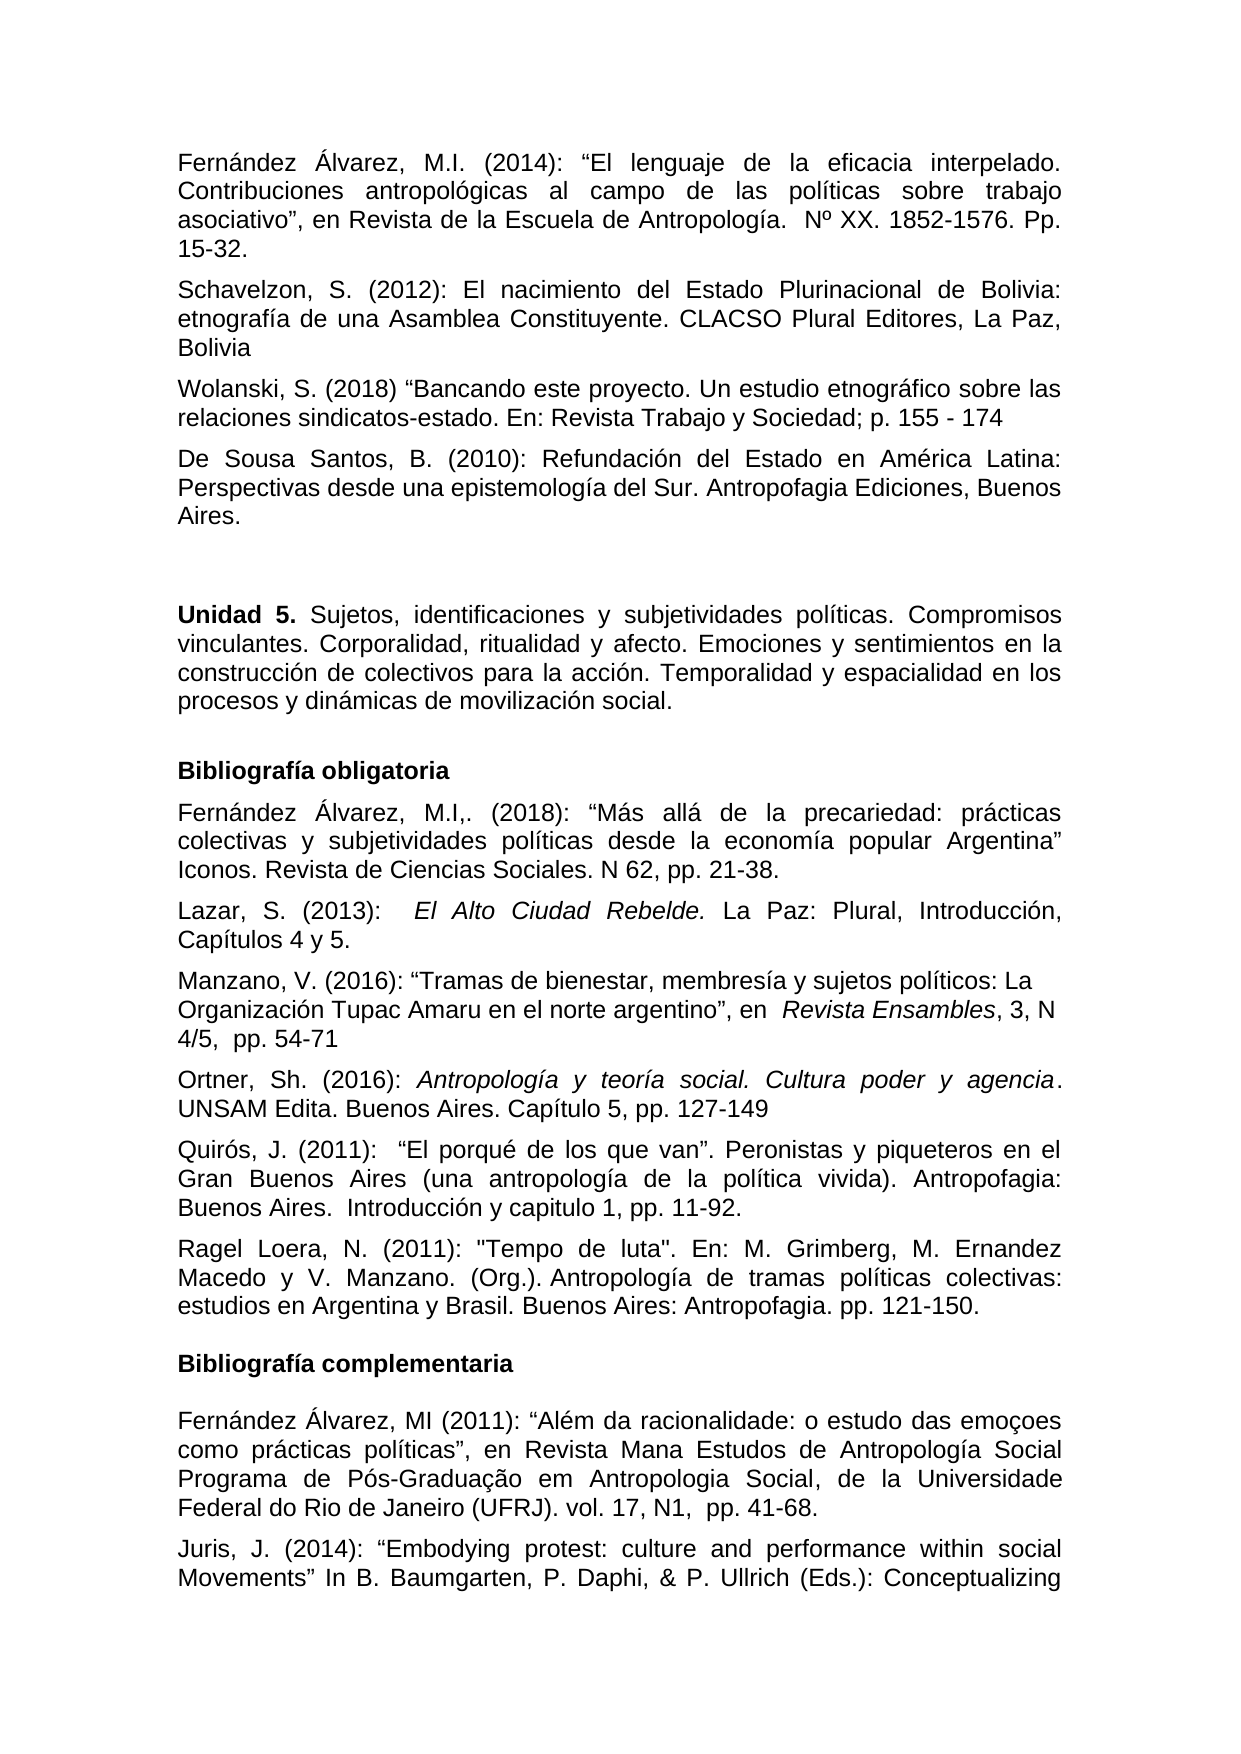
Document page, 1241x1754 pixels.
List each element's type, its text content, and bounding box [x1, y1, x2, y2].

text Bibliografía obligatoria [177, 756, 1063, 785]
text De Sousa Santos, B. (2010): Refundación del Estado en América Latina: Perspectivas desde una epistemología del Sur. Antropofagia Ediciones, Buenos Aires. [177, 444, 1063, 530]
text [177, 1534, 1063, 1591]
text Fernández Álvarez, M.I. (2014): “El lenguaje de la eficacia interpelado. Contribuciones antropológicas al campo de las políticas sobre trabajo asociativo”, en Revista de la Escuela de Antropología. Nº XX. 1852-1576. Pp. 15-32. [177, 148, 1063, 263]
text Lazar, S. (2013): El Alto Ciudad Rebelde. La Paz: Plural, Introducción, Capítulos 4 y 5. [177, 896, 1063, 954]
text Fernández Álvarez, MI (2011): “Além da racionalidade: o estudo das emoçoes como prácticas políticas”, en Revista Mana Estudos de Antropología Social Programa de Pós-Graduação em Antropologia Social, de la Universidade Federal do Rio de Janeiro (UFRJ). vol. 17, N1, pp. 41-68. [177, 1406, 1063, 1521]
text Unidad 5. Sujetos, identificaciones y subjetividades políticas. Compromisos vinculantes. Corporalidad, ritualidad y afecto. Emociones y sentimientos en la construcción de colectivos para la acción. Temporalidad y espacialidad en los procesos y dinámicas de movilización social. [177, 600, 1063, 715]
text Schavelzon, S. (2012): El nacimiento del Estado Plurinacional de Bolivia: etnografía de una Asamblea Constituyente. CLACSO Plural Editores, La Paz, Bolivia [177, 275, 1063, 361]
text Ortner, Sh. (2016): Antropología y teoría social. Cultura poder y agencia. UNSAM Edita. Buenos Aires. Capítulo 5, pp. 127-149 [177, 1065, 1063, 1123]
text Wolanski, S. (2018) “Bancando este proyecto. Un estudio etnográfico sobre las relaciones sindicatos-estado. En: Revista Trabajo y Sociedad; p. 155 - 174 [177, 374, 1063, 431]
text Bibliografía complementaria [177, 1349, 1063, 1378]
text Fernández Álvarez, M.I,. (2018): “Más allá de la precariedad: prácticas colectivas y subjetividades políticas desde la economía popular Argentina” Iconos. Revista de Ciencias Sociales. N 62, pp. 21-38. [177, 798, 1063, 884]
text Ragel Loera, N. (2011): "Tempo de luta". En: M. Grimberg, M. Ernandez Macedo y V. Manzano. (Org.). Antropología de tramas políticas colectivas: estudios en Argentina y Brasil. Buenos Aires: Antropofagia. pp. 121-150. [177, 1234, 1063, 1320]
text Quirós, J. (2011): “El porqué de los que van”. Peronistas y piqueteros en el Gran Buenos Aires (una antropología de la política vivida). Antropofagia: Buenos Aires. Introducción y capitulo 1, pp. 11-92. [177, 1135, 1063, 1221]
text Manzano, V. (2016): “Tramas de bienestar, membresía y sujetos políticos: La Organización Tupac Amaru en el norte argentino”, en Revista Ensambles, 3, N 4/5, pp. 54-71 [177, 966, 1063, 1053]
